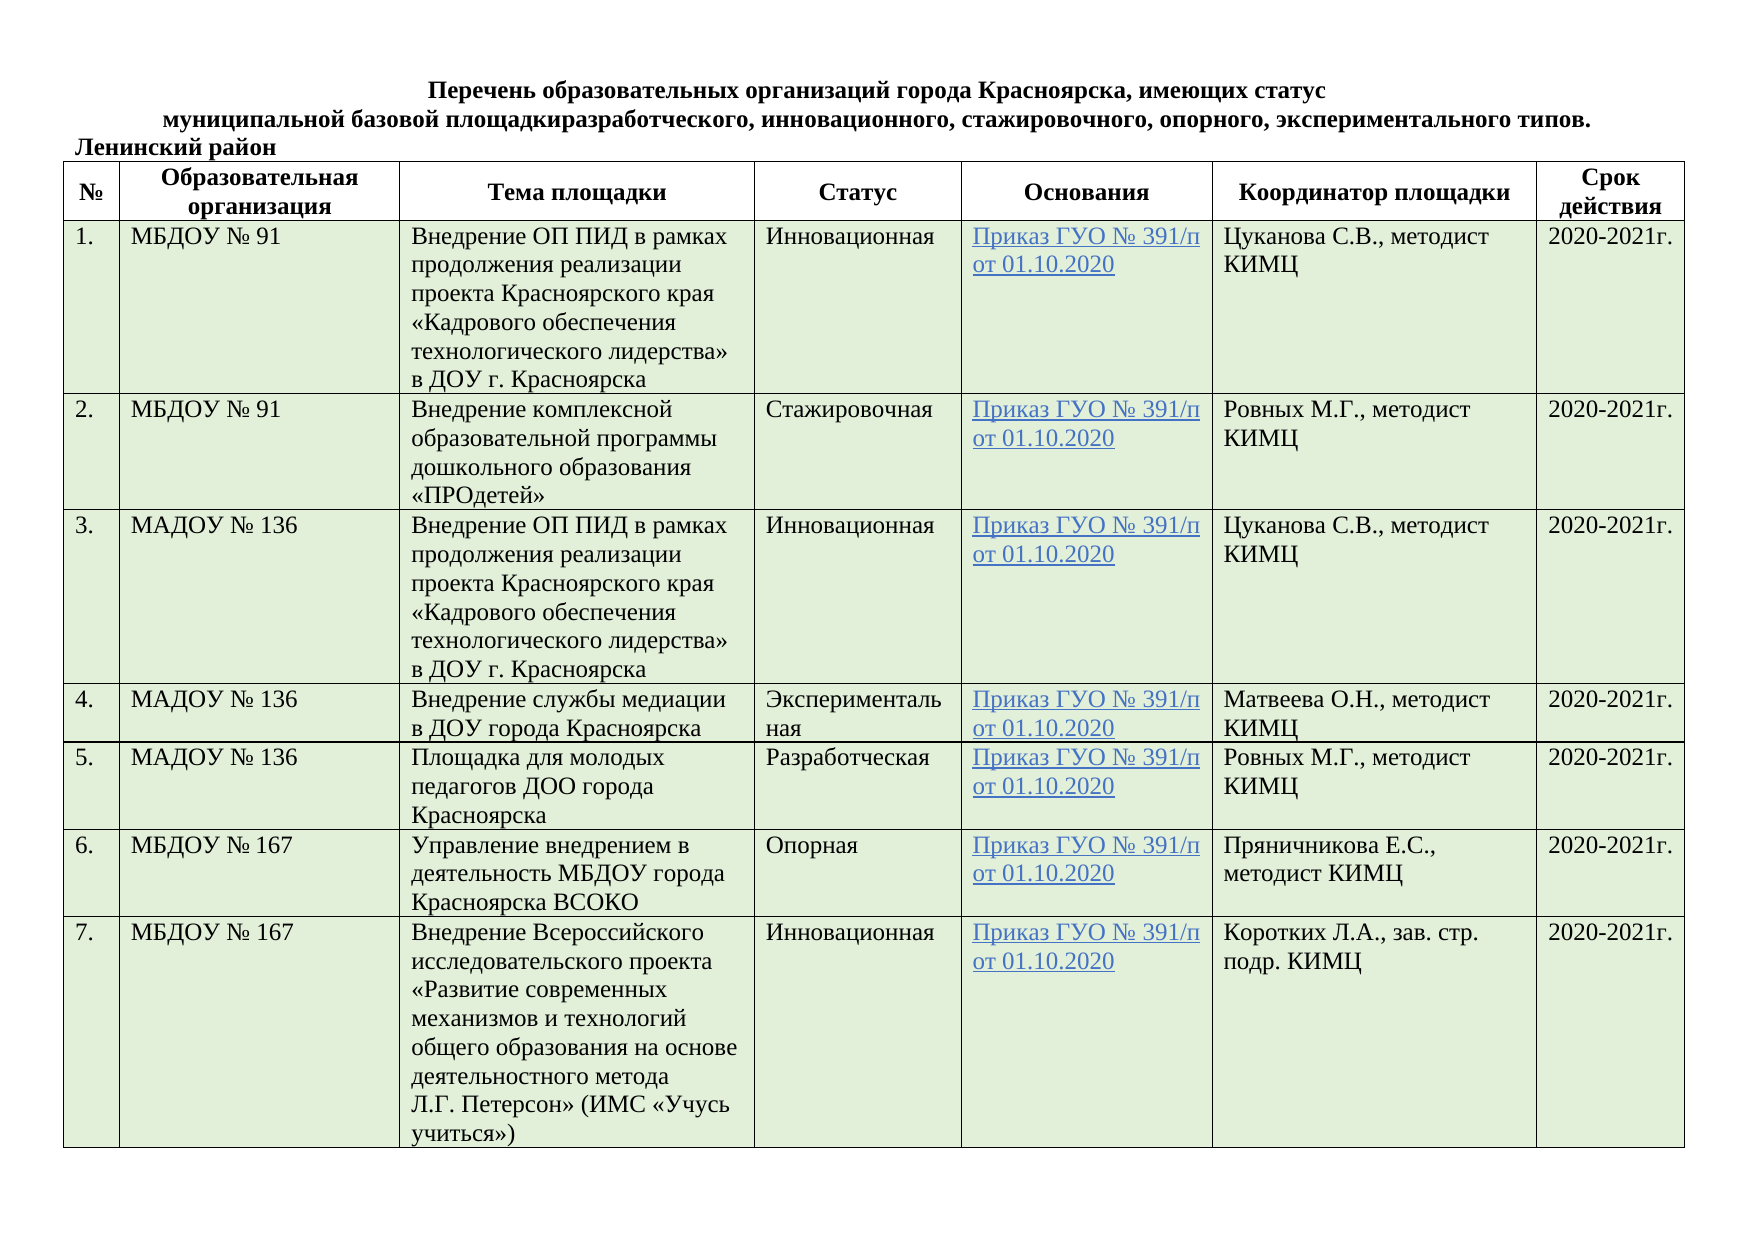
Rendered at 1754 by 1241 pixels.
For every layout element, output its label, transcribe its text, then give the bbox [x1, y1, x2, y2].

table_cell Приказ ГУО № 391/п от 01.10.2020 [962, 684, 1212, 741]
table_cell МБДОУ № 91 [120, 221, 399, 393]
table_cell Пряничникова Е.С., методист КИМЦ [1213, 830, 1536, 916]
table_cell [962, 917, 1212, 1147]
table_cell Экспериментальная [755, 684, 961, 741]
text Ленинский район [75, 132, 1679, 161]
table_cell Внедрение Всероссийского исследовательского проекта «Развитие современных механизмов и технологий общего образования на основе деятельностного метода Л.Г. Петерсон» (ИМС «Учусь учиться») [400, 917, 754, 1147]
table_cell [64, 394, 119, 509]
table_cell Приказ ГУО № 391/п от 01.10.2020 [962, 510, 1212, 683]
table_cell Площадка для молодых педагогов ДОО города Красноярска [400, 743, 754, 829]
table_cell Опорная [755, 830, 961, 916]
table_cell Внедрение ОП ПИД в рамках продолжения реализации проекта Красноярского края «Кадрового обеспечения технологического лидерства» в ДОУ г. Красноярска [400, 510, 754, 683]
table_cell Матвеева О.Н., методист КИМЦ [1213, 684, 1536, 741]
table_header № [64, 162, 119, 220]
table_cell Управление внедрением в деятельность МБДОУ города Красноярска ВСОКО [400, 830, 754, 916]
table_header Координатор площадки [1213, 162, 1536, 220]
table_cell Приказ ГУО № 391/п от 01.10.2020 [962, 743, 1212, 829]
table_cell Разработческая [755, 743, 961, 829]
table_header Образовательная организация [120, 162, 399, 220]
table_cell Приказ ГУО № 391/п от 01.10.2020 [962, 221, 1212, 393]
table_cell 2020-2021г. [1537, 830, 1684, 916]
table_cell МБДОУ № 167 [120, 917, 399, 1147]
table_cell Внедрение ОП ПИД в рамках продолжения реализации проекта Красноярского края «Кадрового обеспечения технологического лидерства» в ДОУ г. Красноярска [400, 221, 754, 393]
table_cell МАДОУ № 136 [120, 684, 399, 741]
table_cell Инновационная [755, 221, 961, 393]
table_cell Цуканова С.В., методист КИМЦ [1213, 221, 1536, 393]
table_cell Внедрение комплексной образовательной программы дошкольного образования «ПРОдетей» [400, 394, 754, 509]
table_cell МБДОУ № 167 [120, 830, 399, 916]
table_cell 2020-2021г. [1537, 394, 1684, 509]
table_cell Ровных М.Г., методист КИМЦ [1213, 394, 1536, 509]
table_cell [64, 743, 119, 829]
table_cell Инновационная [755, 510, 961, 683]
table_cell [64, 510, 119, 683]
text муниципальной базовой площадкиразработческого, инновационного, стажировочного, опорного, экспериментального типов. [75, 104, 1679, 132]
table_header Срок действия [1537, 162, 1684, 220]
table_cell [64, 221, 119, 393]
table_cell [64, 830, 119, 916]
table_cell Коротких Л.А., зав. стр. подр. КИМЦ [1213, 917, 1536, 1147]
table_cell Приказ ГУО № 391/п от 01.10.2020 [962, 830, 1212, 916]
table_cell Внедрение службы медиации в ДОУ города Красноярска [400, 684, 754, 741]
table_cell 2020-2021г. [1537, 684, 1684, 741]
table_cell Цуканова С.В., методист КИМЦ [1213, 510, 1536, 683]
table_cell Стажировочная [755, 394, 961, 509]
table_cell 2020-2021г. [1537, 510, 1684, 683]
table_header Тема площадки [400, 162, 754, 220]
table_cell 2020-2021г. [1537, 917, 1684, 1147]
text Перечень образовательных организаций города Красноярска, имеющих статус [75, 75, 1679, 104]
table_cell [64, 917, 119, 1147]
table_header Основания [962, 162, 1212, 220]
table_cell МБДОУ № 91 [120, 394, 399, 509]
table_header Статус [755, 162, 961, 220]
table_cell МАДОУ № 136 [120, 510, 399, 683]
table_cell Приказ ГУО № 391/п от 01.10.2020 [962, 394, 1212, 509]
table_cell Ровных М.Г., методист КИМЦ [1213, 743, 1536, 829]
table_cell МАДОУ № 136 [120, 743, 399, 829]
table_cell 2020-2021г. [1537, 743, 1684, 829]
table_cell [64, 684, 119, 741]
table_cell 2020-2021г. [1537, 221, 1684, 393]
table_cell Инновационная [755, 917, 961, 1147]
